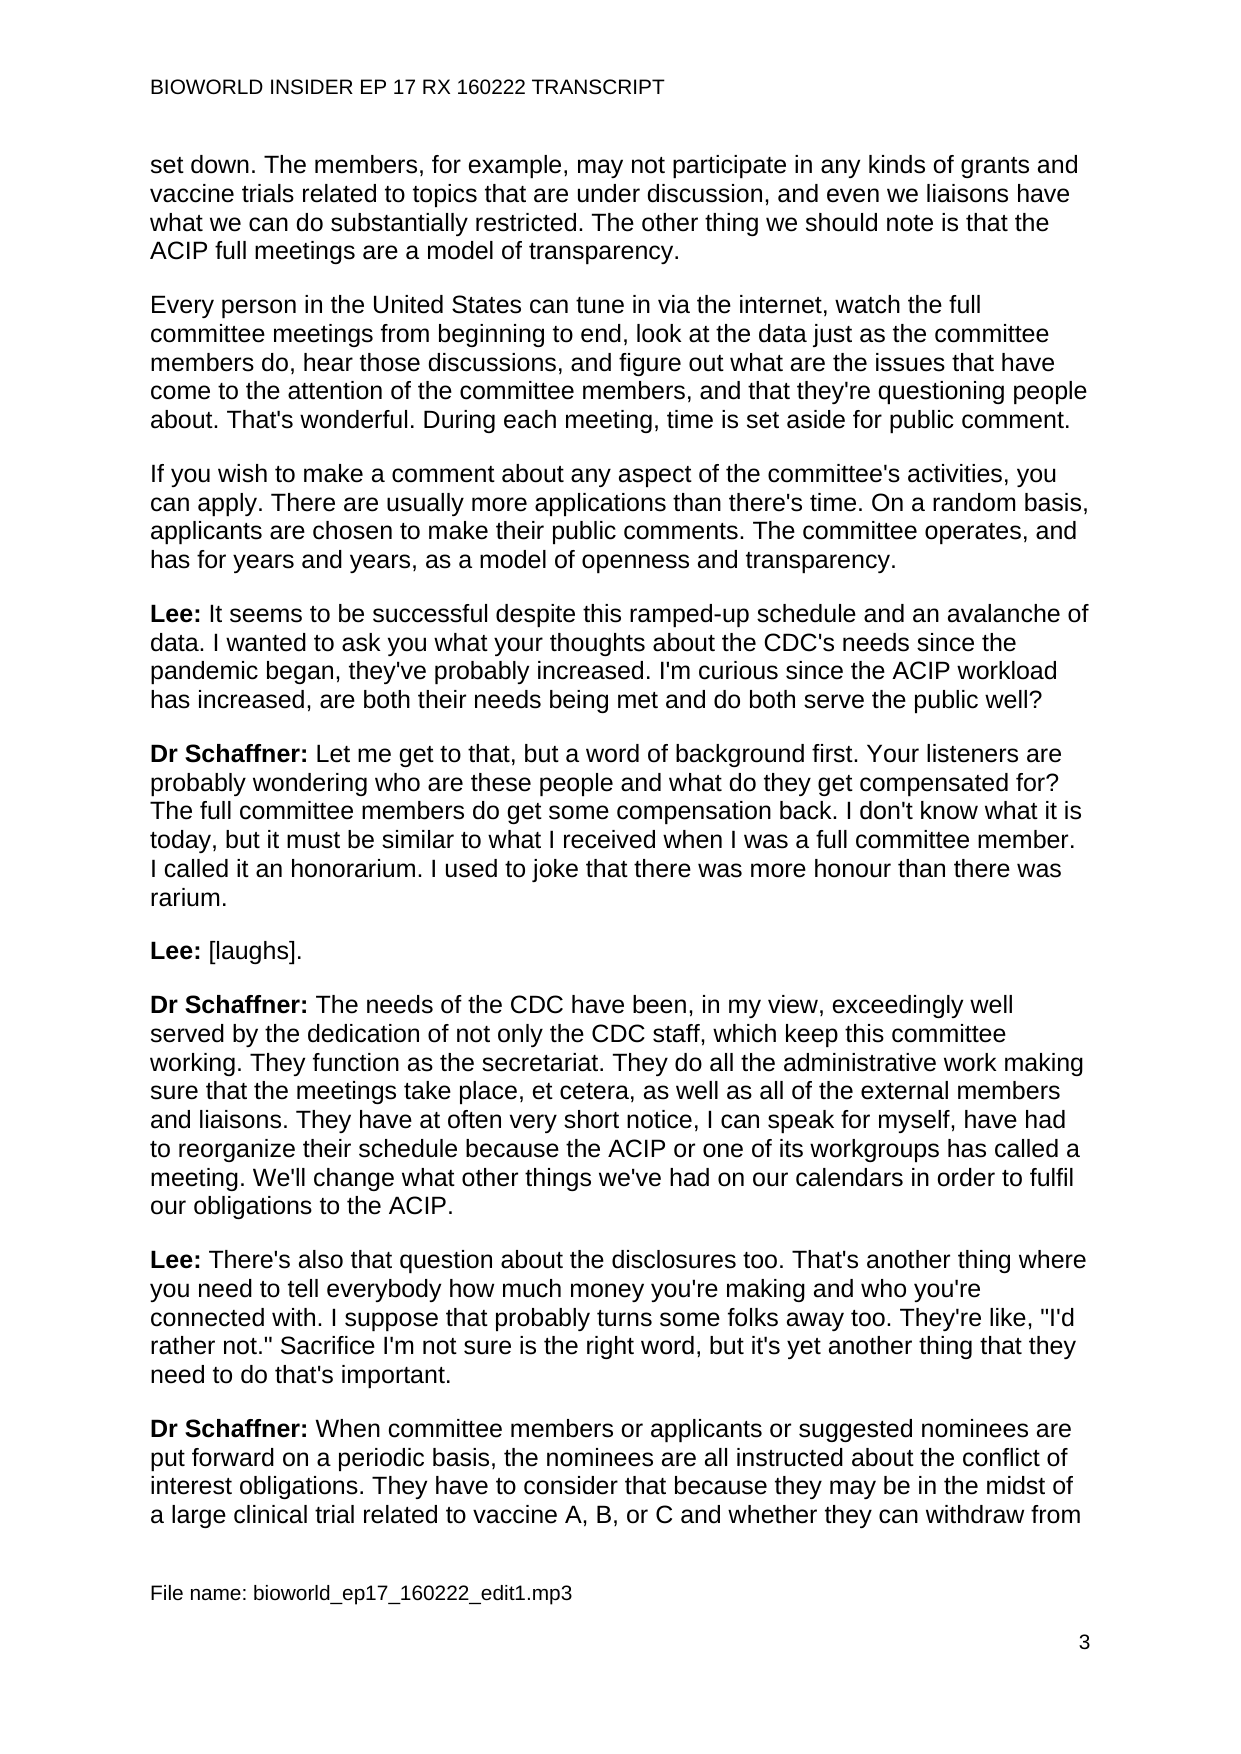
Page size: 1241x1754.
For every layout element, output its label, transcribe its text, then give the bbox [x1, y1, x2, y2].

text Dr Schaffner: The needs of the CDC have been, in my view, exceedingly well served by the dedication of not only the CDC staff, which keep this committee working. They function as the secretariat. They do all the administrative work making sure that the meetings take place, et cetera, as well as all of the external members and liaisons. They have at often very short notice, I can speak for myself, have had to reorganize their schedule because the ACIP or one of its workgroups has called a meeting. We'll change what other things we've had on our calendars in order to fulfil our obligations to the ACIP. [150, 990, 1090, 1220]
text Lee: [laughs]. [150, 936, 1090, 965]
text Dr Schaffner: Let me get to that, but a word of background first. Your listeners are probably wondering who are these people and what do they get compensated for? The full committee members do get some compensation back. I don't know what it is today, but it must be similar to what I received when I was a full committee member. I called it an honorarium. I used to joke that there was more honour than there was rarium. [150, 739, 1090, 911]
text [150, 150, 1090, 265]
text Every person in the United States can tune in via the internet, watch the full committee meetings from beginning to end, look at the data just as the committee members do, hear those discussions, and figure out what are the issues that have come to the attention of the committee members, and that they're questioning people about. That's wonderful. During each meeting, time is set aside for public comment. [150, 290, 1090, 434]
text Lee: It seems to be successful despite this ramped-up schedule and an avalanche of data. I wanted to ask you what your thoughts about the CDC's needs since the pandemic began, they've probably increased. I'm curious since the ACIP workload has increased, are both their needs being met and do both serve the public well? [150, 599, 1090, 714]
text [150, 1414, 1090, 1529]
text If you wish to make a comment about any aspect of the committee's activities, you can apply. There are usually more applications than there's time. On a random basis, applicants are chosen to make their public comments. The committee operates, and has for years and years, as a model of openness and transparency. [150, 459, 1090, 574]
text Lee: There's also that question about the disclosures too. That's another thing where you need to tell everybody how much money you're making and who you're connected with. I suppose that probably turns some folks away too. They're like, "I'd rather not." Sacrifice I'm not sure is the right word, but it's yet another thing that they need to do that's important. [150, 1245, 1090, 1389]
